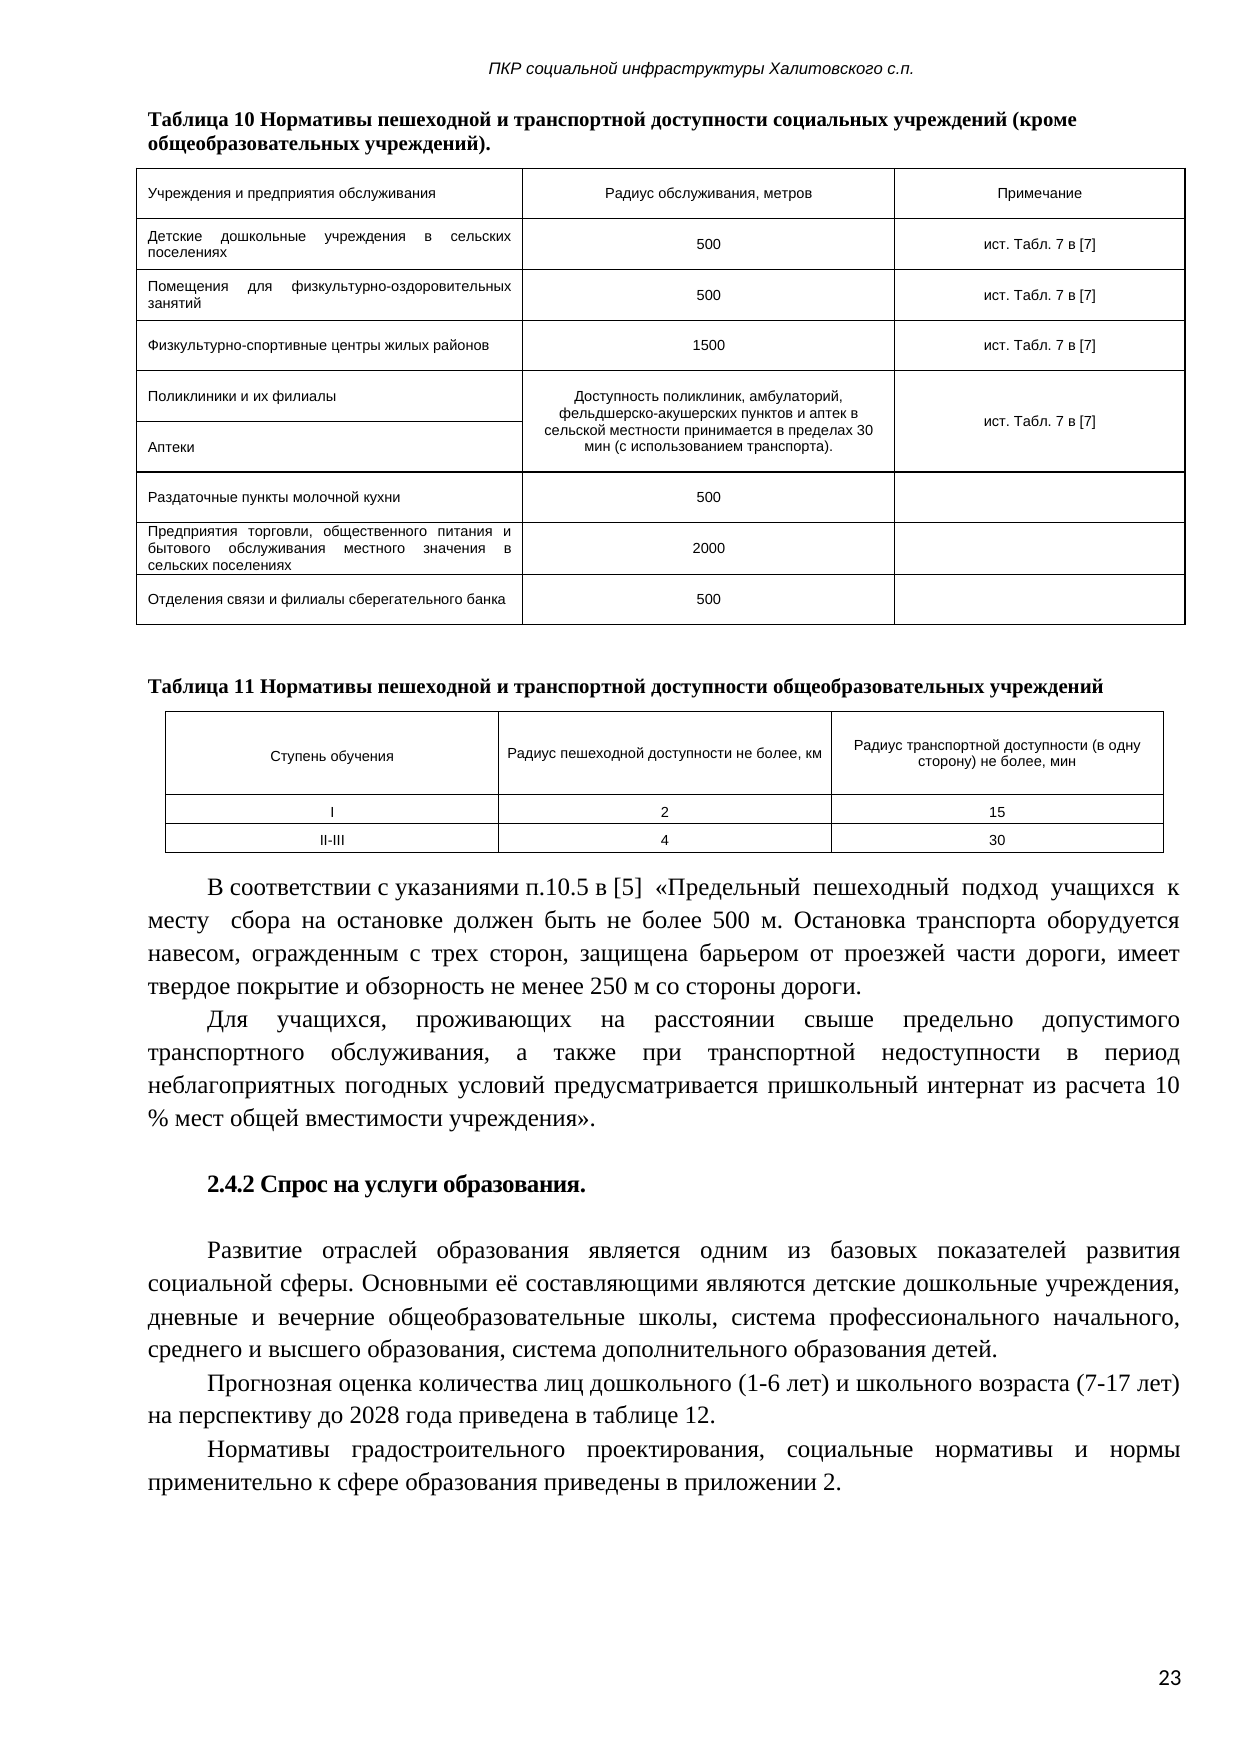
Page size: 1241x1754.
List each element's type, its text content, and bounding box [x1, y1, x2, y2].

table_header Ступень обучения [166, 712, 498, 794]
table_cell ист. Табл. 7 в [7] [895, 371, 1184, 471]
table_cell Физкультурно-спортивные центры жилых районов [137, 321, 522, 370]
table_cell Поликлиники и их филиалы [137, 371, 522, 421]
table_cell 15 [832, 795, 1163, 823]
table_cell Раздаточные пункты молочной кухни [137, 473, 522, 522]
table_header Радиус транспортной доступности (в одну сторону) не более, мин [832, 712, 1163, 794]
table_cell Предприятия торговли, общественного питания и бытового обслуживания местного значения в сельских поселениях [137, 523, 522, 573]
table_cell Аптеки [137, 422, 522, 471]
table_cell ист. Табл. 7 в [7] [895, 270, 1184, 319]
table_cell I [166, 795, 498, 823]
table_cell 30 [832, 824, 1163, 852]
text В соответствии с указаниями п.10.5 в [5] «Предельный пешеходный подход учащихся к месту сбора на остановке должен быть не более 500 м. Остановка транспорта оборудуется навесом, огражденным с трех сторон, защищена барьером от проезжей части дороги, имеет твердое покрытие и обзорность не менее 250 м со стороны дороги. [148, 872, 1181, 1000]
table_cell 1500 [523, 321, 894, 370]
table_cell [895, 575, 1184, 624]
text 2.4.2 Спрос на услуги образования. [148, 1169, 1181, 1198]
table_cell [895, 523, 1184, 573]
text Нормативы градостроительного проектирования, социальные нормативы и нормы применительно к сфере образования приведены в приложении 2. [148, 1434, 1181, 1495]
table_header Радиус обслуживания, метров [523, 169, 894, 218]
table_header Радиус пешеходной доступности не более, км [499, 712, 831, 794]
table_cell Отделения связи и филиалы сберегательного банка [137, 575, 522, 624]
table_cell ист. Табл. 7 в [7] [895, 219, 1184, 269]
table_cell Помещения для физкультурно-оздоровительных занятий [137, 270, 522, 319]
text Прогнозная оценка количества лиц дошкольного (1-6 лет) и школьного возраста (7-17 лет) на перспективу до 2028 года приведена в таблице 12. [148, 1368, 1181, 1429]
table_cell 500 [523, 575, 894, 624]
table_cell 4 [499, 824, 831, 852]
text Для учащихся, проживающих на расстоянии свыше предельно допустимого транспортного обслуживания, а также при транспортной недоступности в период неблагоприятных погодных условий предусматривается пришкольный интернат из расчета 10 % мест общей вместимости учреждения». [148, 1004, 1181, 1132]
text Развитие отраслей образования является одним из базовых показателей развития социальной сферы. Основными её составляющими являются детские дошкольные учреждения, дневные и вечерние общеобразовательные школы, система профессионального начального, среднего и высшего образования, система дополнительного образования детей. [148, 1236, 1181, 1363]
table_cell Детские дошкольные учреждения в сельских поселениях [137, 219, 522, 269]
table_cell ист. Табл. 7 в [7] [895, 321, 1184, 370]
table_cell II-III [166, 824, 498, 852]
table_cell 500 [523, 473, 894, 522]
table_cell 2000 [523, 523, 894, 573]
table_cell Доступность поликлиник, амбулаторий, фельдшерско-акушерских пунктов и аптек в сельской местности принимается в пределах 30 мин (с использованием транспорта). [523, 371, 894, 471]
table_cell 500 [523, 270, 894, 319]
table_cell 500 [523, 219, 894, 269]
table_header Примечание [895, 169, 1184, 218]
table_cell [895, 473, 1184, 522]
table_cell 2 [499, 795, 831, 823]
table_header Учреждения и предприятия обслуживания [137, 169, 522, 218]
